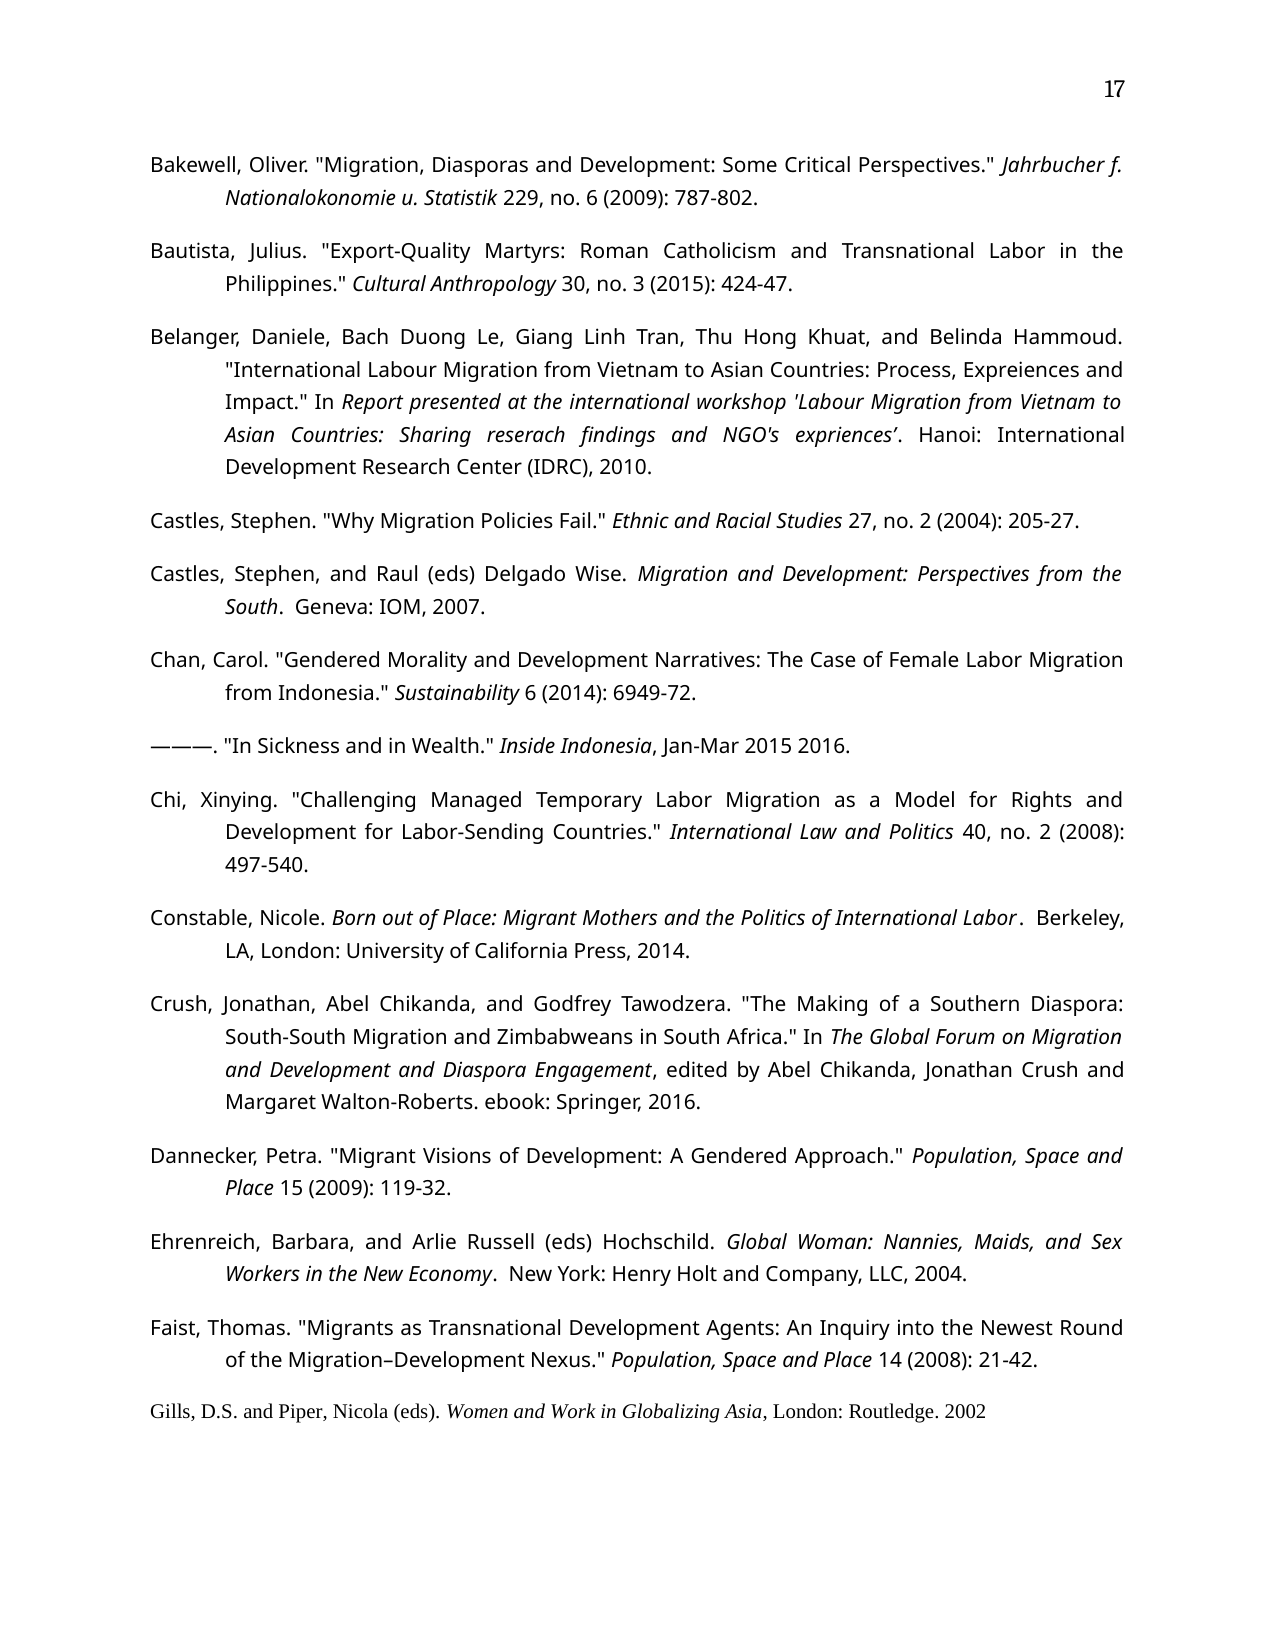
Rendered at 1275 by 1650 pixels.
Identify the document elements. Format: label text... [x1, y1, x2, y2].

text Ehrenreich, Barbara, and Arlie Russell (eds) Hochschild. Global Woman: Nannies, Maids, and Sex Workers in the New Economy. New York: Henry Holt and Company, LLC, 2004. [150, 1227, 1125, 1288]
text ———. "In Sickness and in Wealth." Inside Indonesia, Jan-Mar 2015 2016. [150, 731, 1125, 760]
text Bakewell, Oliver. "Migration, Diasporas and Development: Some Critical Perspectives." Jahrbucher f. Nationalokonomie u. Statistik 229, no. 6 (2009): 787-802. [150, 150, 1125, 211]
text Chan, Carol. "Gendered Morality and Development Narratives: The Case of Female Labor Migration from Indonesia." Sustainability 6 (2014): 6949-72. [150, 645, 1125, 706]
text Dannecker, Petra. "Migrant Visions of Development: A Gendered Approach." Population, Space and Place 15 (2009): 119-32. [150, 1141, 1125, 1202]
text Castles, Stephen. "Why Migration Policies Fail." Ethnic and Racial Studies 27, no. 2 (2004): 205-27. [150, 506, 1125, 534]
text Belanger, Daniele, Bach Duong Le, Giang Linh Tran, Thu Hong Khuat, and Belinda Hammoud. "International Labour Migration from Vietnam to Asian Countries: Process, Expreiences and Impact." In Report presented at the international workshop 'Labour Migration from Vietnam to Asian Countries: Sharing reserach findings and NGO's expriences’. Hanoi: International Development Research Center (IDRC), 2010. [150, 322, 1125, 481]
text Constable, Nicole. Born out of Place: Migrant Mothers and the Politics of International Labor. Berkeley, LA, London: University of California Press, 2014. [150, 903, 1125, 964]
text Gills, D.S. and Piper, Nicola (eds). Women and Work in Globalizing Asia, London: Routledge. 2002 [150, 1399, 1125, 1423]
text Bautista, Julius. "Export-Quality Martyrs: Roman Catholicism and Transnational Labor in the Philippines." Cultural Anthropology 30, no. 3 (2015): 424-47. [150, 236, 1125, 297]
text Castles, Stephen, and Raul (eds) Delgado Wise. Migration and Development: Perspectives from the South. Geneva: IOM, 2007. [150, 559, 1125, 620]
text Faist, Thomas. "Migrants as Transnational Development Agents: An Inquiry into the Newest Round of the Migration–Development Nexus." Population, Space and Place 14 (2008): 21-42. [150, 1313, 1125, 1374]
text Chi, Xinying. "Challenging Managed Temporary Labor Migration as a Model for Rights and Development for Labor-Sending Countries." International Law and Politics 40, no. 2 (2008): 497-540. [150, 785, 1125, 878]
text Crush, Jonathan, Abel Chikanda, and Godfrey Tawodzera. "The Making of a Southern Diaspora: South-South Migration and Zimbabweans in South Africa." In The Global Forum on Migration and Development and Diaspora Engagement, edited by Abel Chikanda, Jonathan Crush and Margaret Walton-Roberts. ebook: Springer, 2016. [150, 989, 1125, 1116]
